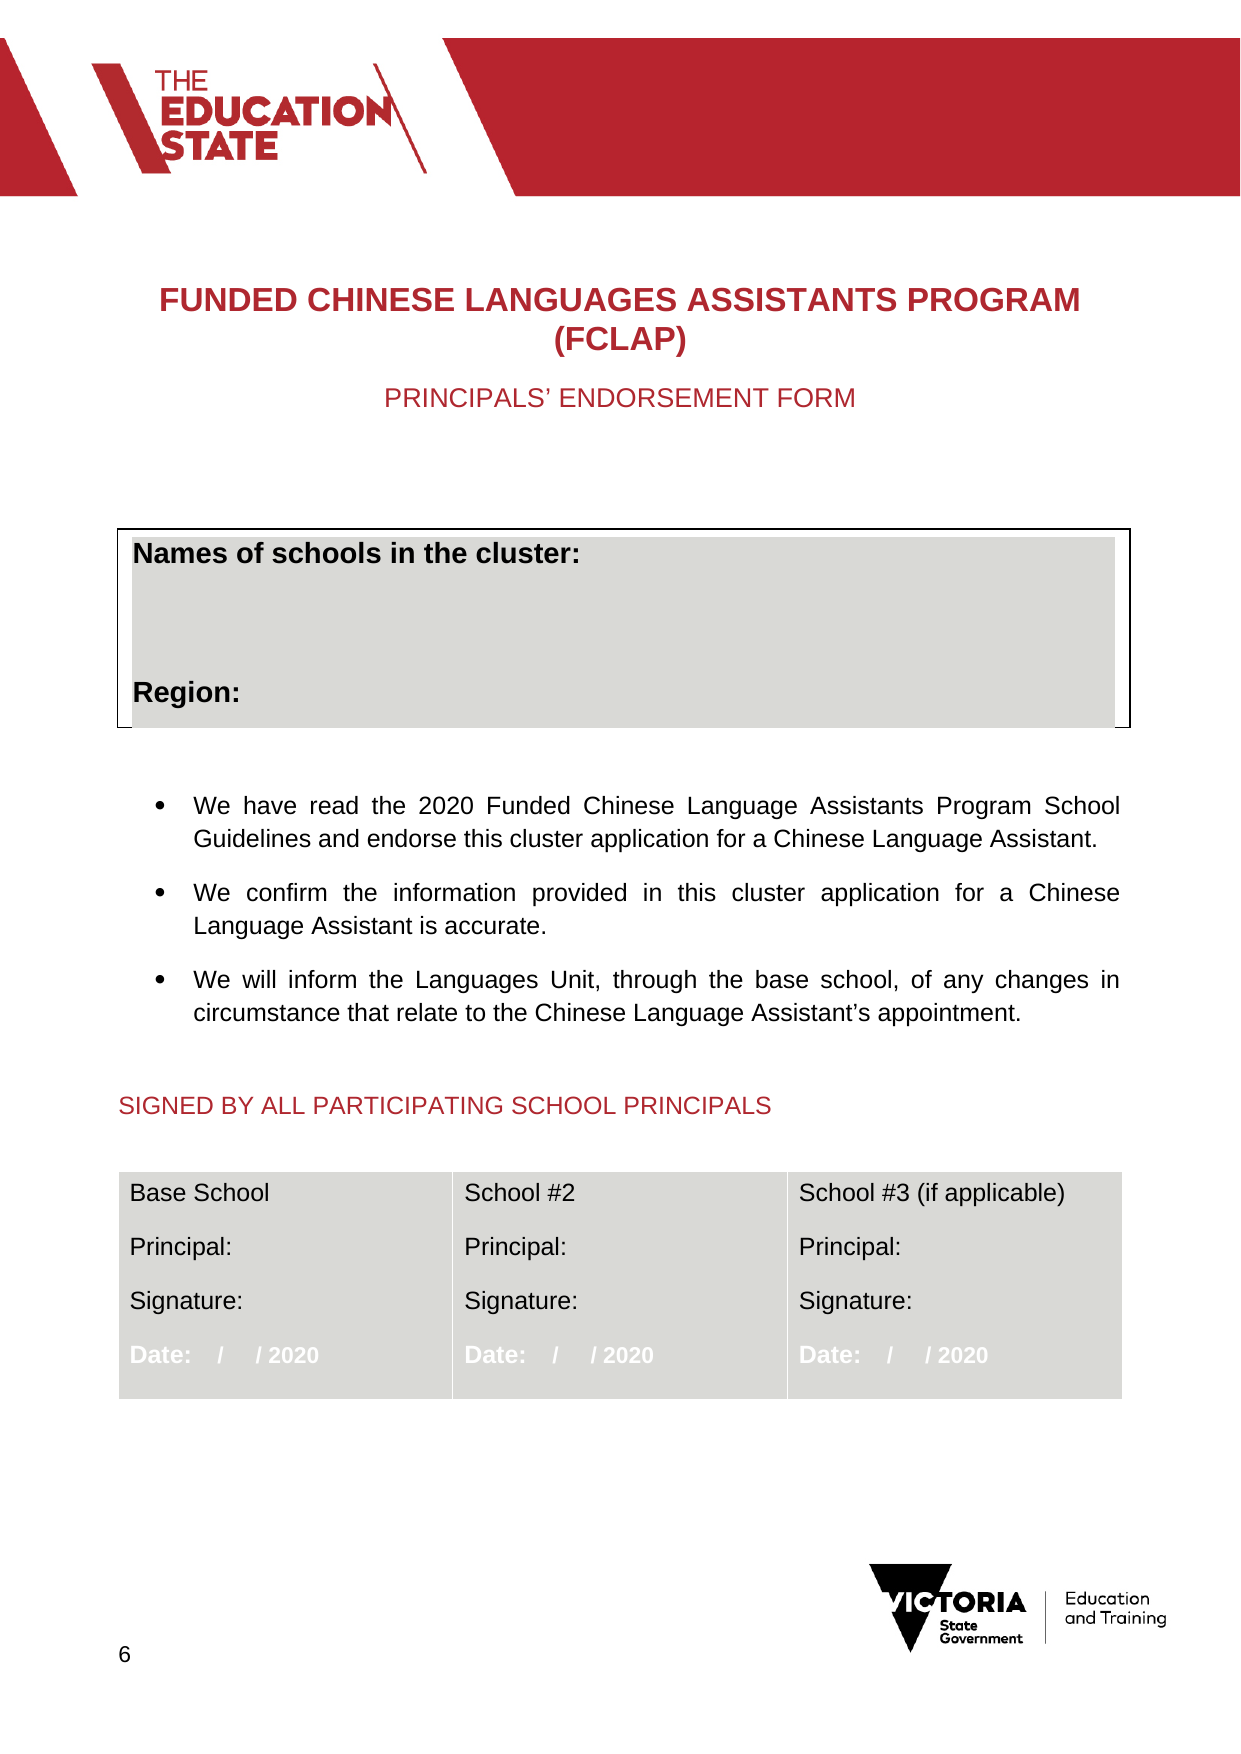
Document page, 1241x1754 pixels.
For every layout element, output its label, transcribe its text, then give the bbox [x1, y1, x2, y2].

subtitle Principals’ ENDORSEMENT form [118, 382, 1122, 466]
table_header School #2 Principal: Signature: Date: / / 2020 [453, 1172, 787, 1399]
table_header Base School Principal: Signature: Date: / / 2020 [119, 1172, 452, 1399]
list We will inform the Languages Unit, through the base school, of any changes in circumstance that relate to the Chinese Language Assistant’s appointment. [156, 965, 1122, 1027]
subtitle FUNDED CHINESE Languages Assistants PROGRAM (fClap) [118, 280, 1122, 357]
subtitle Signed by All Participating School Principals [118, 1091, 1122, 1120]
table_header School #3 (if applicable) Principal: Signature: Date: / / 2020 [788, 1172, 1122, 1399]
picture [0, 0, 1241, 1728]
list We confirm the information provided in this cluster application for a Chinese Language Assistant is accurate. [156, 878, 1122, 940]
list We have read the 2020 Funded Chinese Language Assistants Program School Guidelines and endorse this cluster application for a Chinese Language Assistant. [156, 791, 1122, 853]
